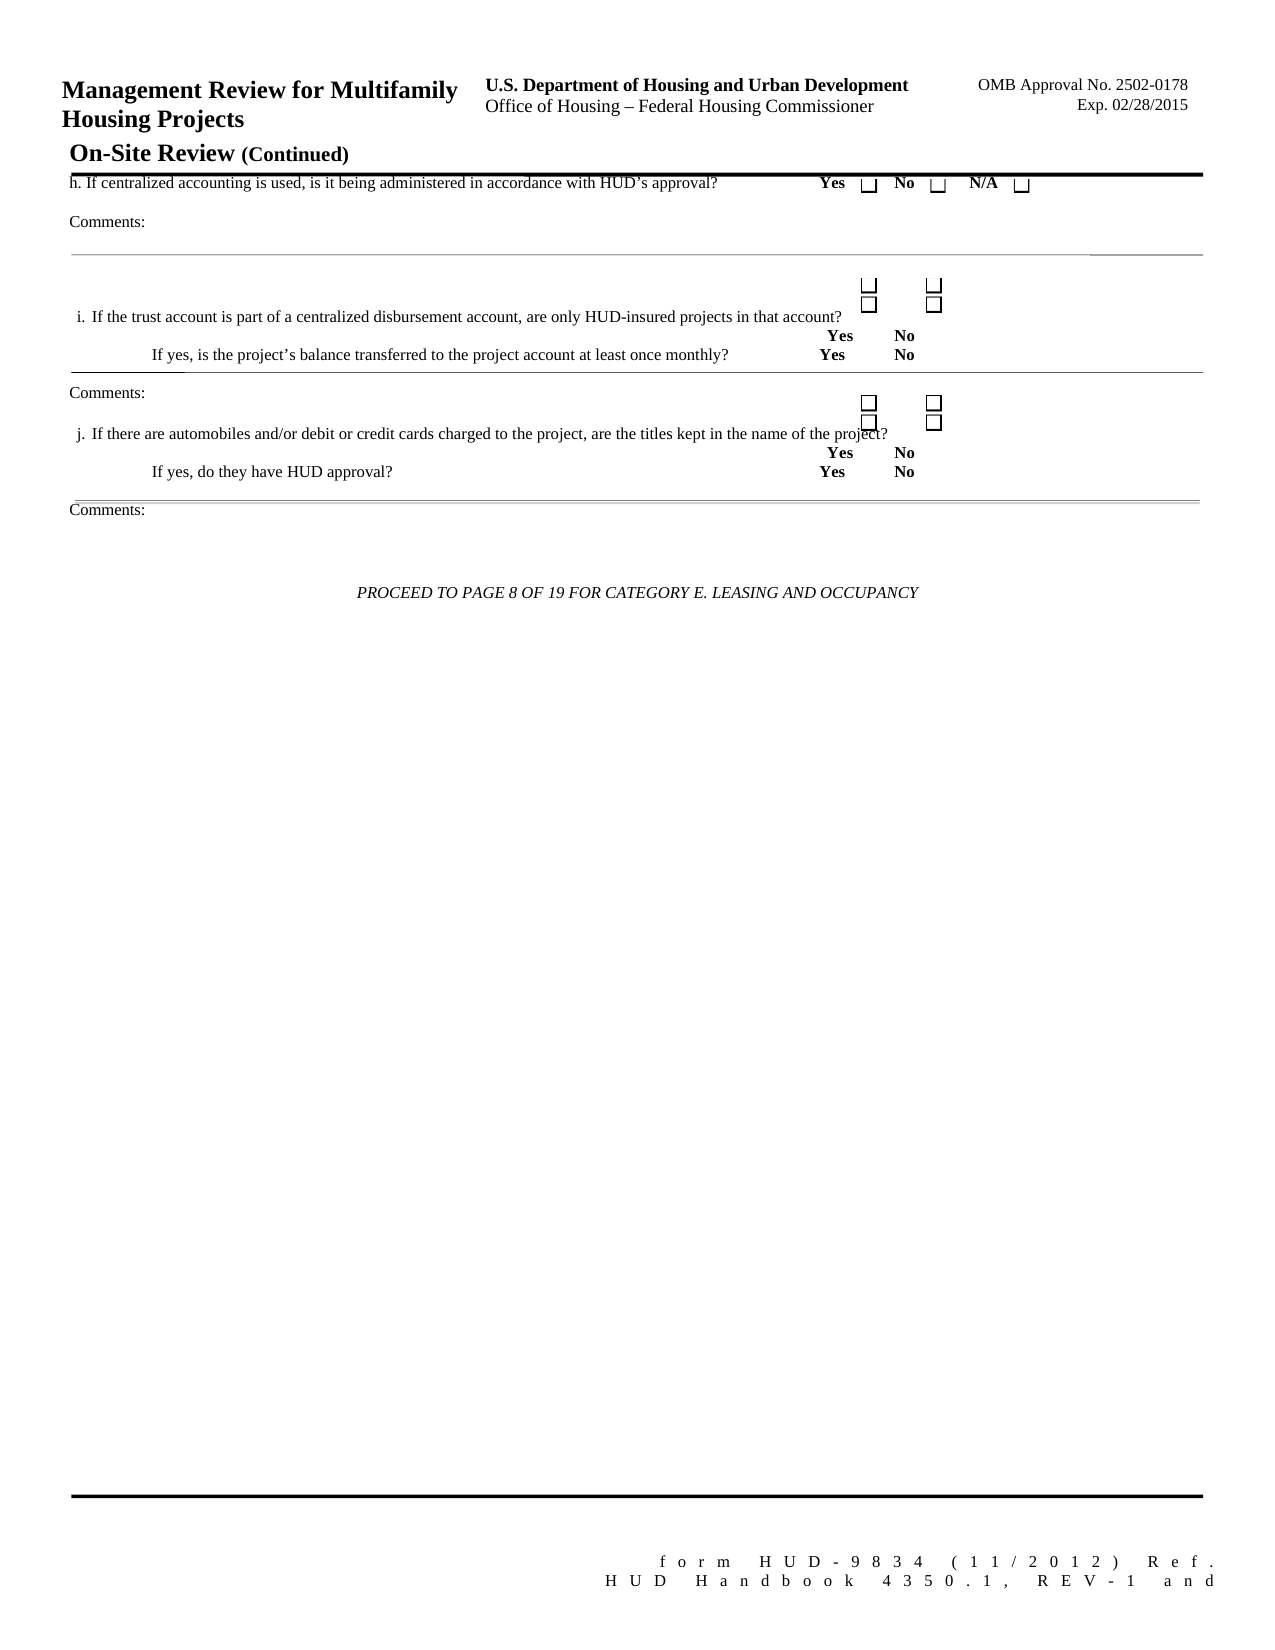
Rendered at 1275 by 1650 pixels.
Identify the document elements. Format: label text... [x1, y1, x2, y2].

text If yes, is the project’s balance transferred to the project account at least once monthly? Yes No [152, 345, 1213, 364]
text If yes, do they have HUD approval? Yes No [152, 462, 1213, 482]
text Comments: [69, 383, 1213, 403]
list If the trust account is part of a centralized disbursement account, are only HUD-insured projects in that account? [77, 307, 1213, 326]
table_header OMB Approval No. 2502-0178 Exp. 02/28/2015 [948, 75, 1191, 139]
text Comments: [69, 212, 1213, 231]
picture [861, 403, 942, 424]
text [594, 1552, 1213, 1591]
list If there are automobiles and/or debit or credit cards charged to the project, are the titles kept in the name of the project? [77, 424, 1213, 443]
picture [861, 278, 942, 307]
text Yes No [827, 326, 1213, 345]
text Yes No [827, 443, 1213, 462]
text On-Site Review (Continued) [69, 139, 1213, 167]
text Comments: [69, 500, 1213, 519]
table_header Management Review for Multifamily Housing Projects [62, 75, 474, 139]
table_header U.S. Department of Housing and Urban Development Office of Housing – Federal Housing Commissioner [474, 75, 947, 139]
text h. If centralized accounting is used, is it being administered in accordance with HUD’s approval? Yes No N/A [69, 173, 1213, 192]
text PROCEED TO PAGE 8 OF 19 FOR CATEGORY E. LEASING AND OCCUPANCY [62, 583, 1213, 602]
